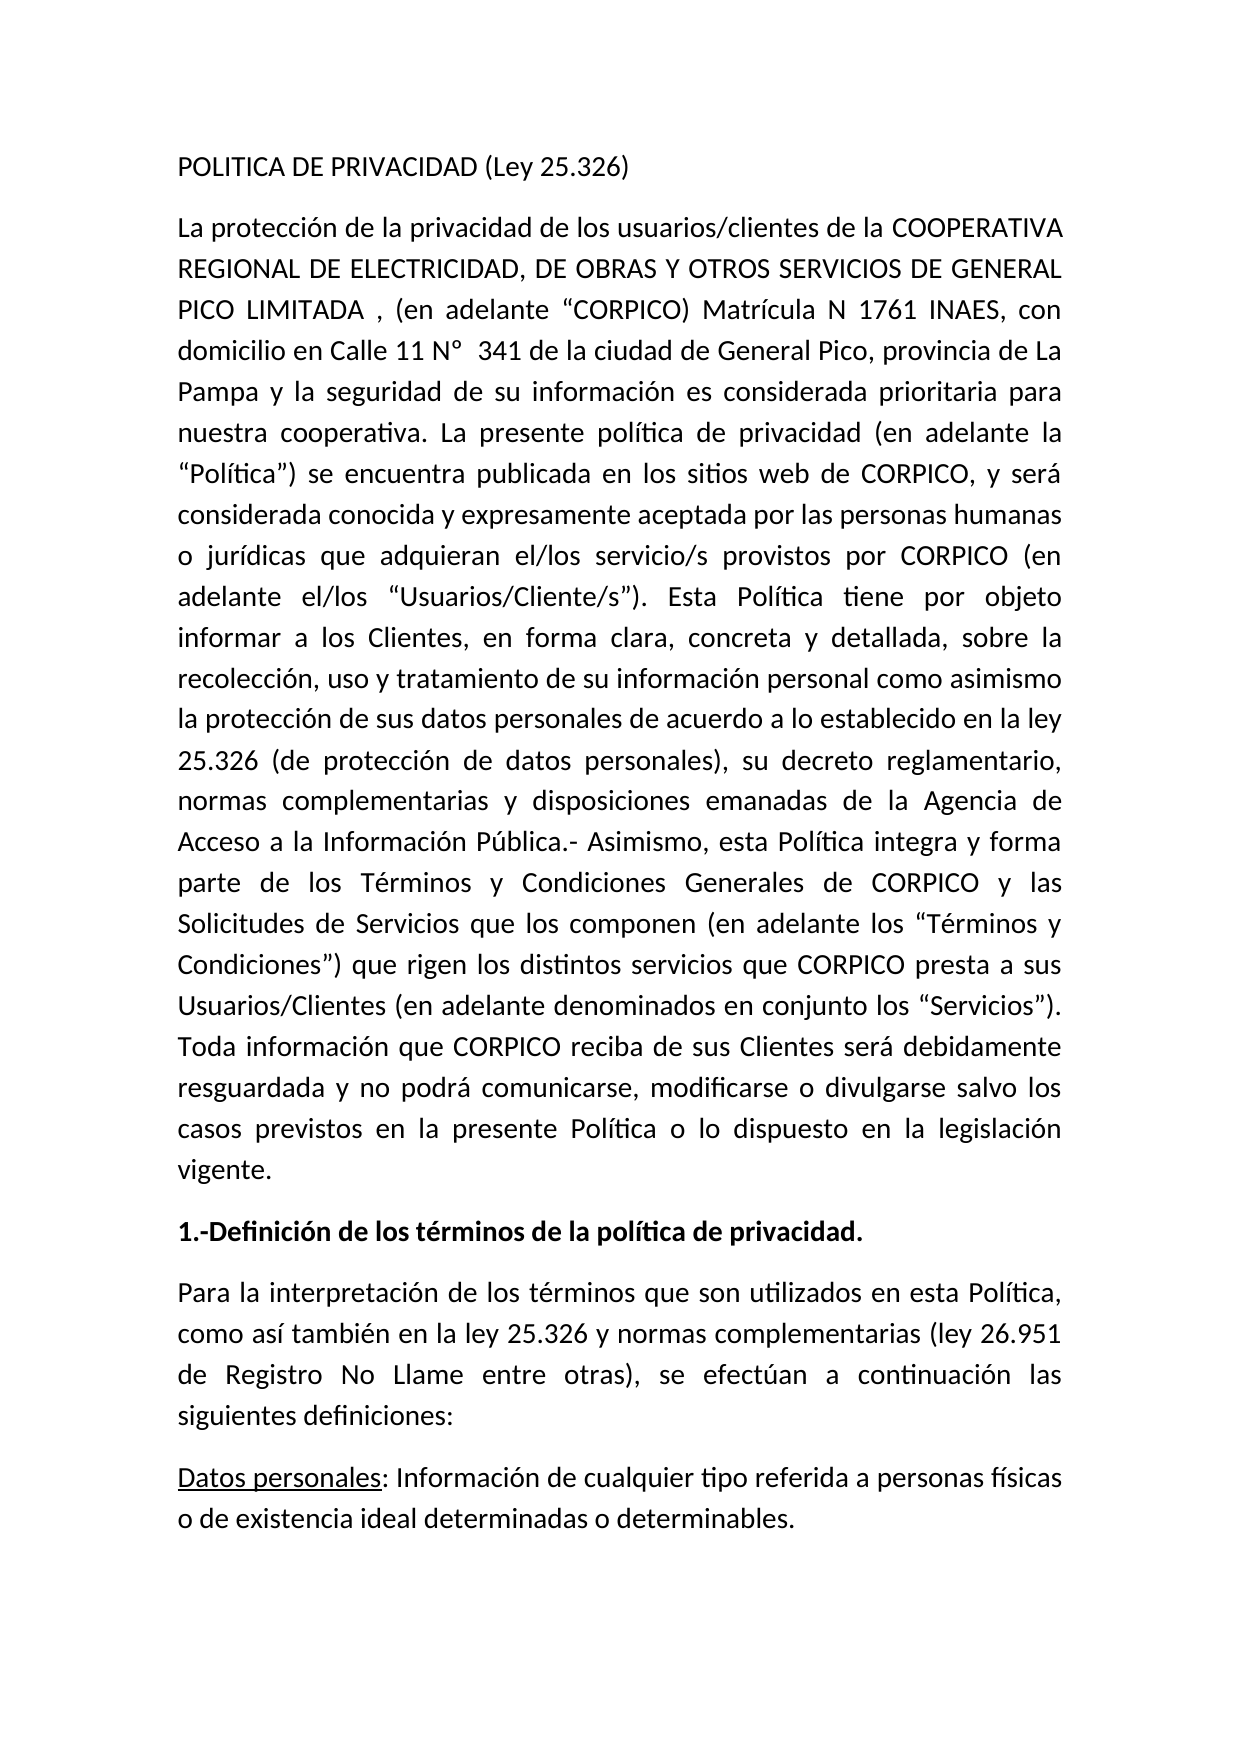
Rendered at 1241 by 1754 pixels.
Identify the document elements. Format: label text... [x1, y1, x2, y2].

text La protección de la privacidad de los usuarios/clientes de la COOPERATIVA REGIONAL DE ELECTRICIDAD, DE OBRAS Y OTROS SERVICIOS DE GENERAL PICO LIMITADA , (en adelante “CORPICO) Matrícula N 1761 INAES, con domicilio en Calle 11 Nº 341 de la ciudad de General Pico, provincia de La Pampa y la seguridad de su información es considerada prioritaria para nuestra cooperativa. La presente política de privacidad (en adelante la “Política”) se encuentra publicada en los sitios web de CORPICO, y será considerada conocida y expresamente aceptada por las personas humanas o jurídicas que adquieran el/los servicio/s provistos por CORPICO (en adelante el/los “Usuarios/Cliente/s”). Esta Política tiene por objeto informar a los Clientes, en forma clara, concreta y detallada, sobre la recolección, uso y tratamiento de su información personal como asimismo la protección de sus datos personales de acuerdo a lo establecido en la ley 25.326 (de protección de datos personales), su decreto reglamentario, normas complementarias y disposiciones emanadas de la Agencia de Acceso a la Información Pública.- Asimismo, esta Política integra y forma parte de los Términos y Condiciones Generales de CORPICO y las Solicitudes de Servicios que los componen (en adelante los “Términos y Condiciones”) que rigen los distintos servicios que CORPICO presta a sus Usuarios/Clientes (en adelante denominados en conjunto los “Servicios”). Toda información que CORPICO reciba de sus Clientes será debidamente resguardada y no podrá comunicarse, modificarse o divulgarse salvo los casos previstos en la presente Política o lo dispuesto en la legislación vigente. [177, 209, 1063, 1187]
text Para la interpretación de los términos que son utilizados en esta Política, como así también en la ley 25.326 y normas complementarias (ley 26.951 de Registro No Llame entre otras), se efectúan a continuación las siguientes definiciones: [177, 1274, 1063, 1433]
text 1.-Definición de los términos de la política de privacidad. [177, 1213, 1063, 1248]
text POLITICA DE PRIVACIDAD (Ley 25.326) [177, 148, 1063, 183]
text Datos personales: Información de cualquier tipo referida a personas físicas o de existencia ideal determinadas o determinables. [177, 1459, 1063, 1536]
